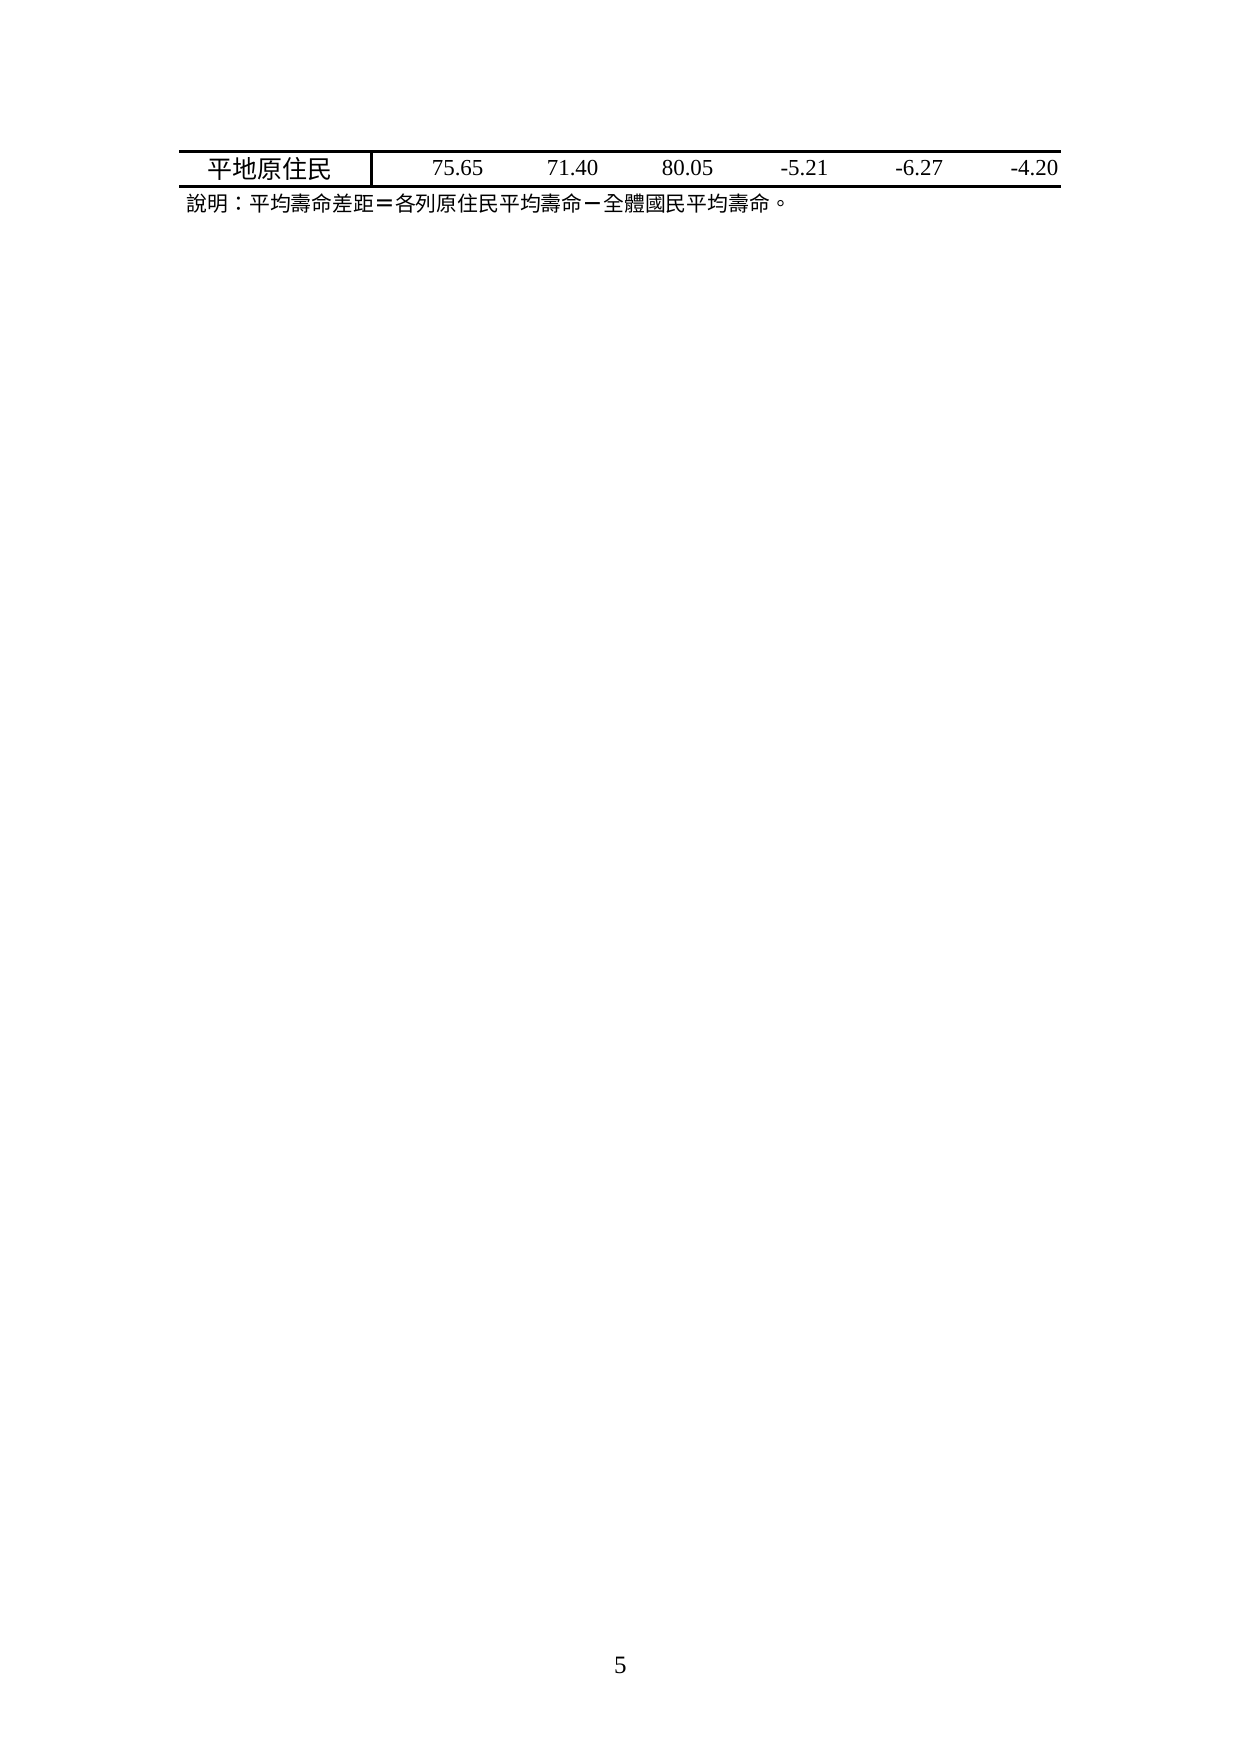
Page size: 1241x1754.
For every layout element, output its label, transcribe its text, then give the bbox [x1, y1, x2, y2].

table_cell 71.40 [486, 153, 601, 185]
text 說明：平均壽命差距＝各列原住民平均壽命－全體國民平均壽命。 [186, 188, 1081, 217]
table_cell -5.21 [716, 153, 831, 185]
table_cell 80.05 [601, 153, 716, 185]
table_cell -4.20 [946, 153, 1061, 185]
table_cell 平地原住民 [179, 153, 370, 185]
table_cell 75.65 [373, 153, 486, 185]
table_cell -6.27 [831, 153, 946, 185]
